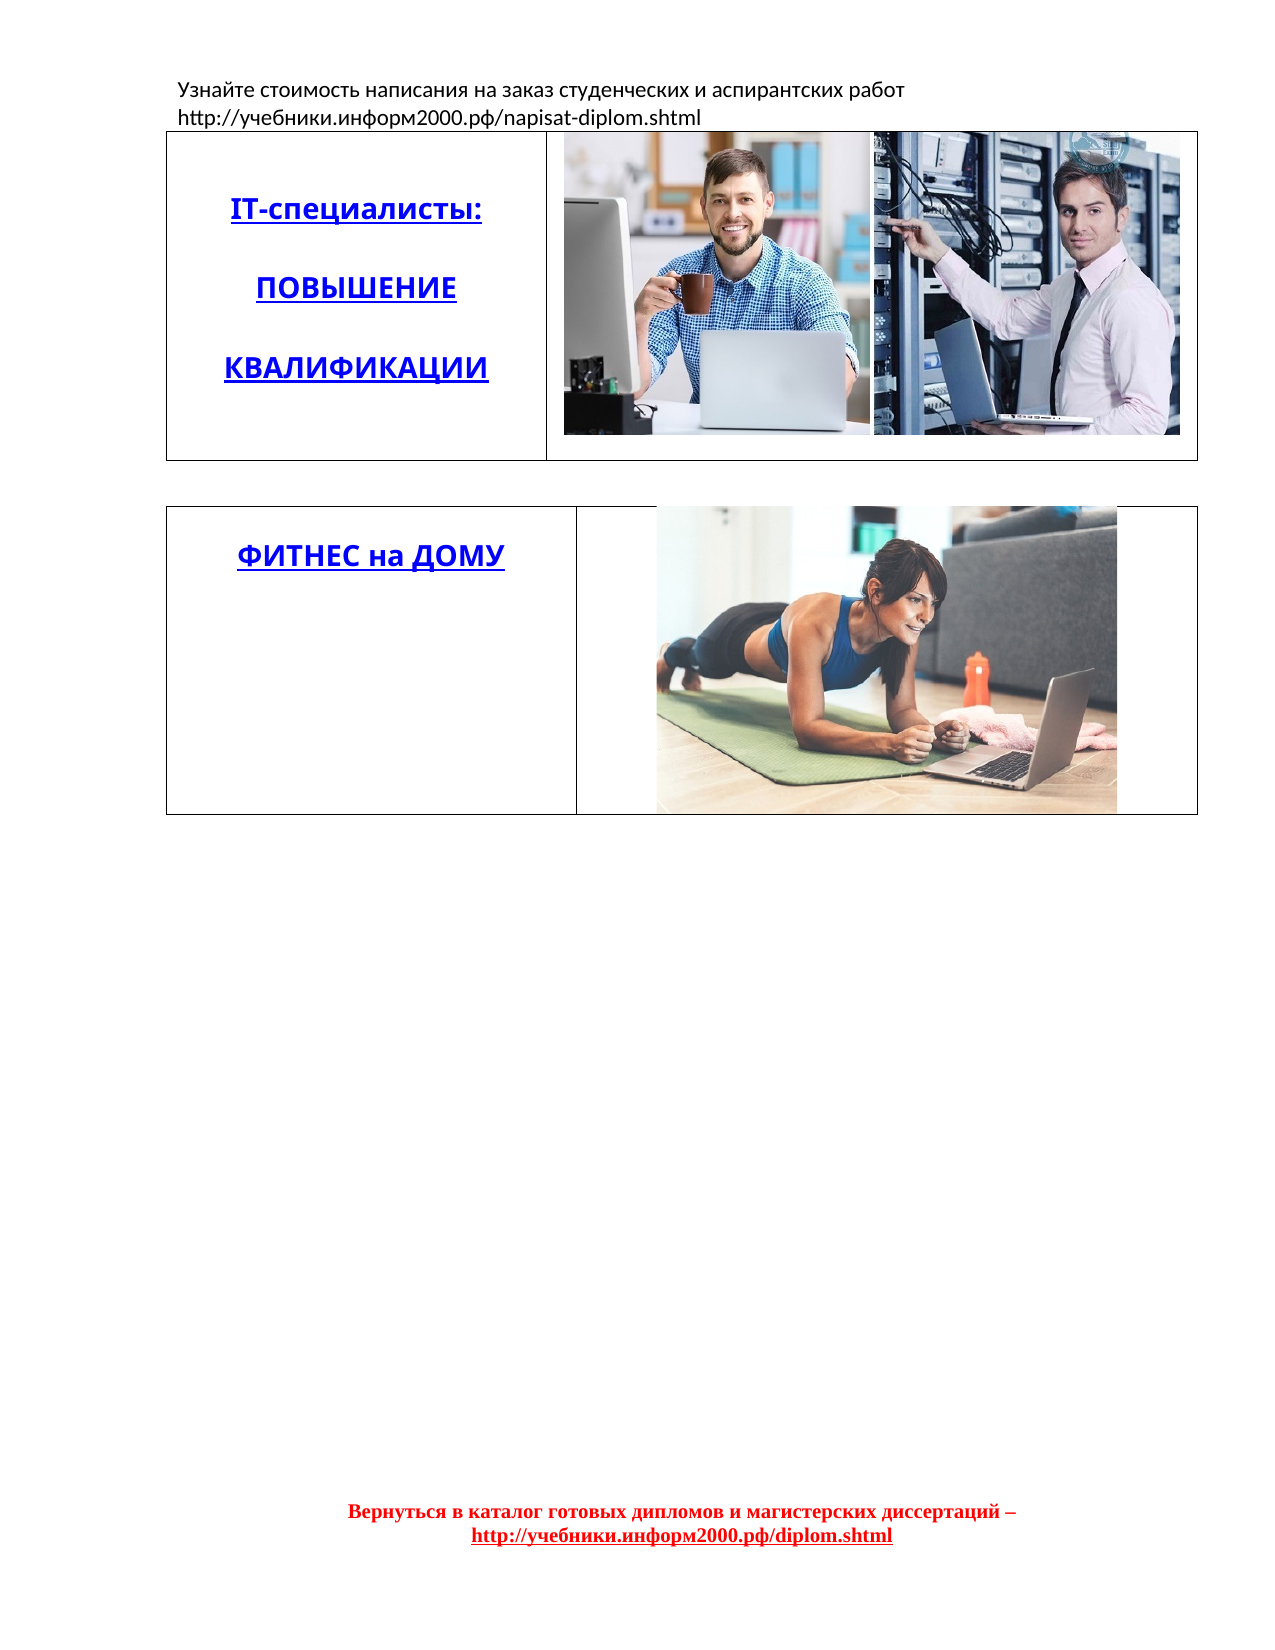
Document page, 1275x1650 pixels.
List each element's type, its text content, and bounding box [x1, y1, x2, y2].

picture [564, 132, 1180, 435]
picture [656, 506, 1118, 814]
table_header ФИТНЕС на ДОМУ [167, 507, 576, 814]
table_header [1118, 507, 1197, 814]
table_header [577, 507, 656, 814]
table_header [547, 132, 1197, 460]
table_header IT-специалисты: ПОВЫШЕНИЕ КВАЛИФИКАЦИИ [167, 132, 546, 460]
